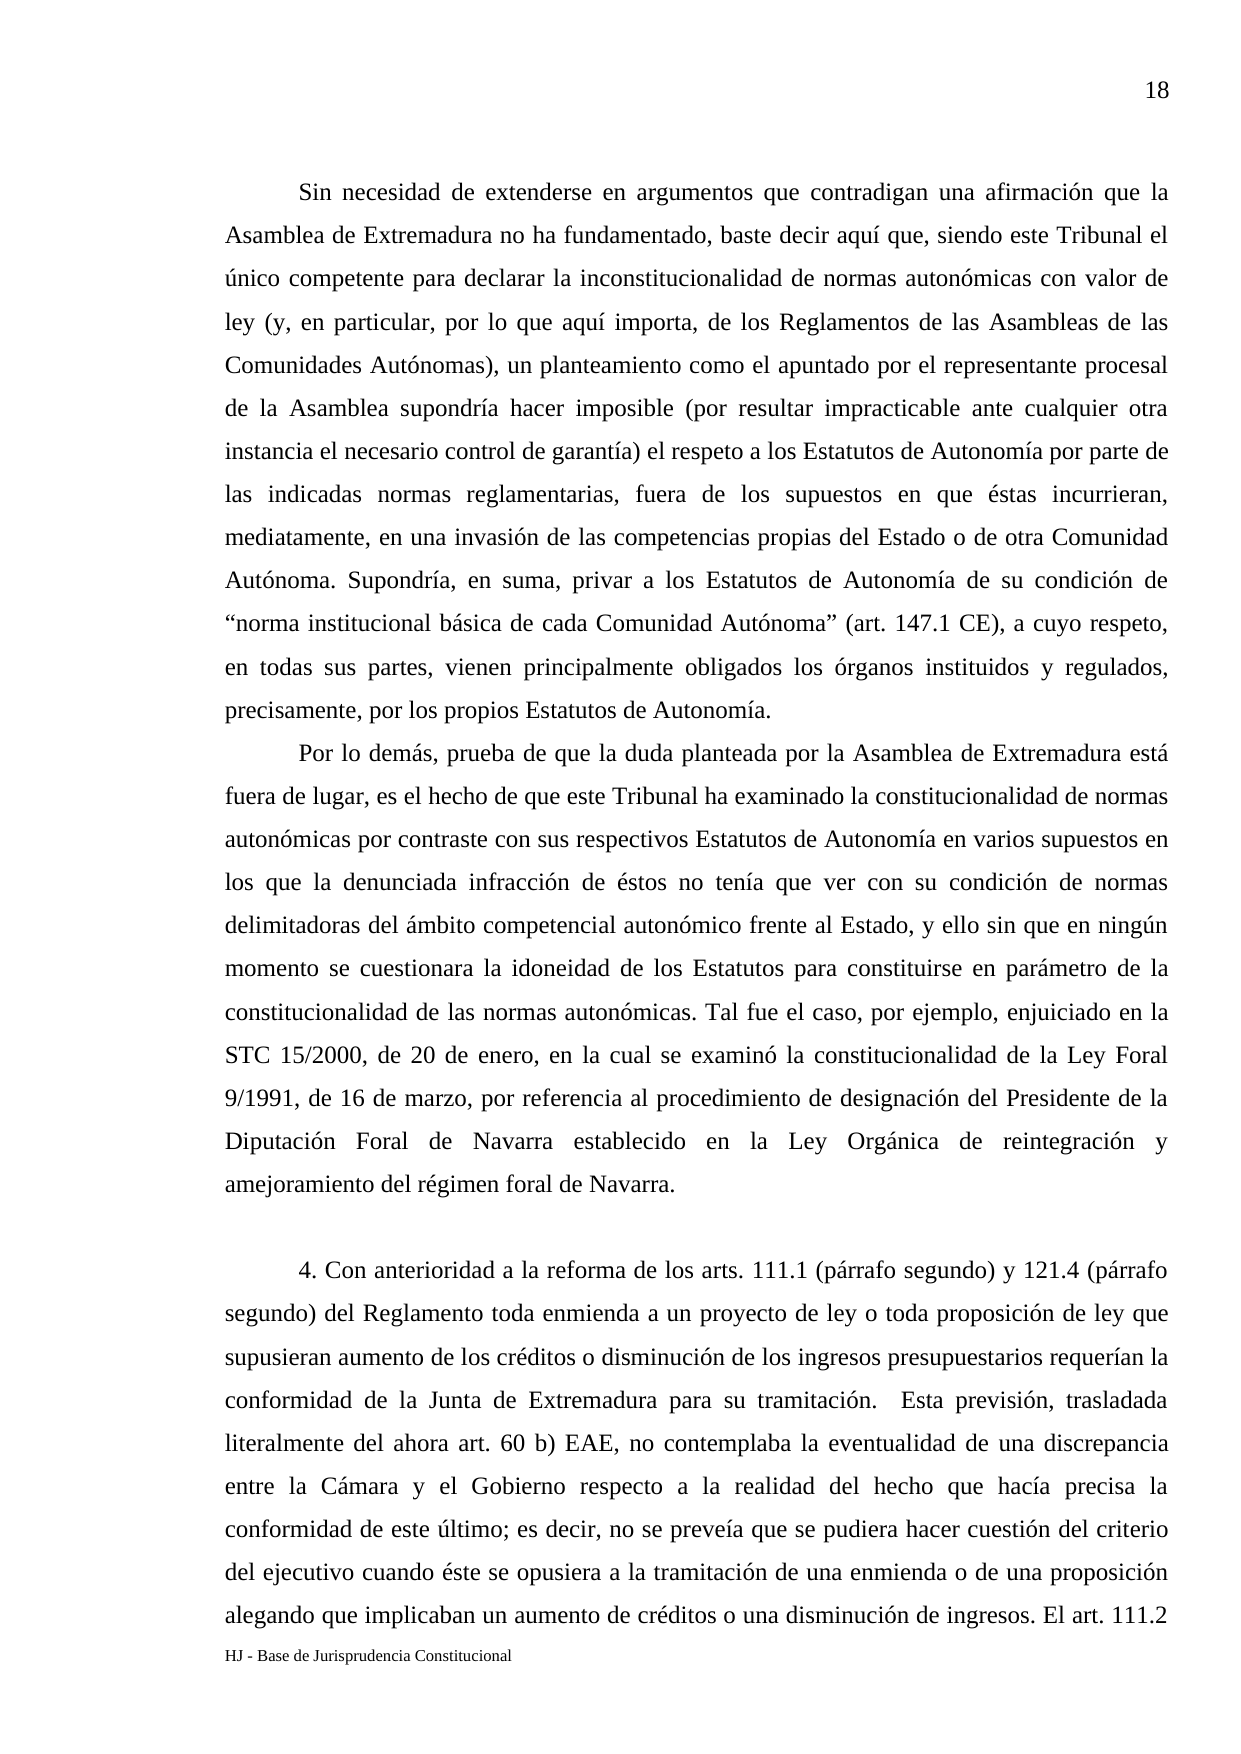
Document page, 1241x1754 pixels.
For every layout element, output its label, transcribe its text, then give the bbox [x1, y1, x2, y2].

text Por lo demás, prueba de que la duda planteada por la Asamblea de Extremadura está fuera de lugar, es el hecho de que este Tribunal ha examinado la constitucionalidad de normas autonómicas por contraste con sus respectivos Estatutos de Autonomía en varios supuestos en los que la denunciada infracción de éstos no tenía que ver con su condición de normas delimitadoras del ámbito competencial autonómico frente al Estado, y ello sin que en ningún momento se cuestionara la idoneidad de los Estatutos para constituirse en parámetro de la constitucionalidad de las normas autonómicas. Tal fue el caso, por ejemplo, enjuiciado en la STC 15/2000, de 20 de enero, en la cual se examinó la constitucionalidad de la Ley Foral 9/1991, de 16 de marzo, por referencia al procedimiento de designación del Presidente de la Diputación Foral de Navarra establecido en la Ley Orgánica de reintegración y amejoramiento del régimen foral de Navarra. [224, 738, 1169, 1198]
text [224, 1255, 1169, 1629]
text Sin necesidad de extenderse en argumentos que contradigan una afirmación que la Asamblea de Extremadura no ha fundamentado, baste decir aquí que, siendo este Tribunal el único competente para declarar la inconstitucionalidad de normas autonómicas con valor de ley (y, en particular, por lo que aquí importa, de los Reglamentos de las Asambleas de las Comunidades Autónomas), un planteamiento como el apuntado por el representante procesal de la Asamblea supondría hacer imposible (por resultar impracticable ante cualquier otra instancia el necesario control de garantía) el respeto a los Estatutos de Autonomía por parte de las indicadas normas reglamentarias, fuera de los supuestos en que éstas incurrieran, mediatamente, en una invasión de las competencias propias del Estado o de otra Comunidad Autónoma. Supondría, en suma, privar a los Estatutos de Autonomía de su condición de “norma institucional básica de cada Comunidad Autónoma” (art. 147.1 CE), a cuyo respeto, en todas sus partes, vienen principalmente obligados los órganos instituidos y regulados, precisamente, por los propios Estatutos de Autonomía. [224, 177, 1169, 723]
